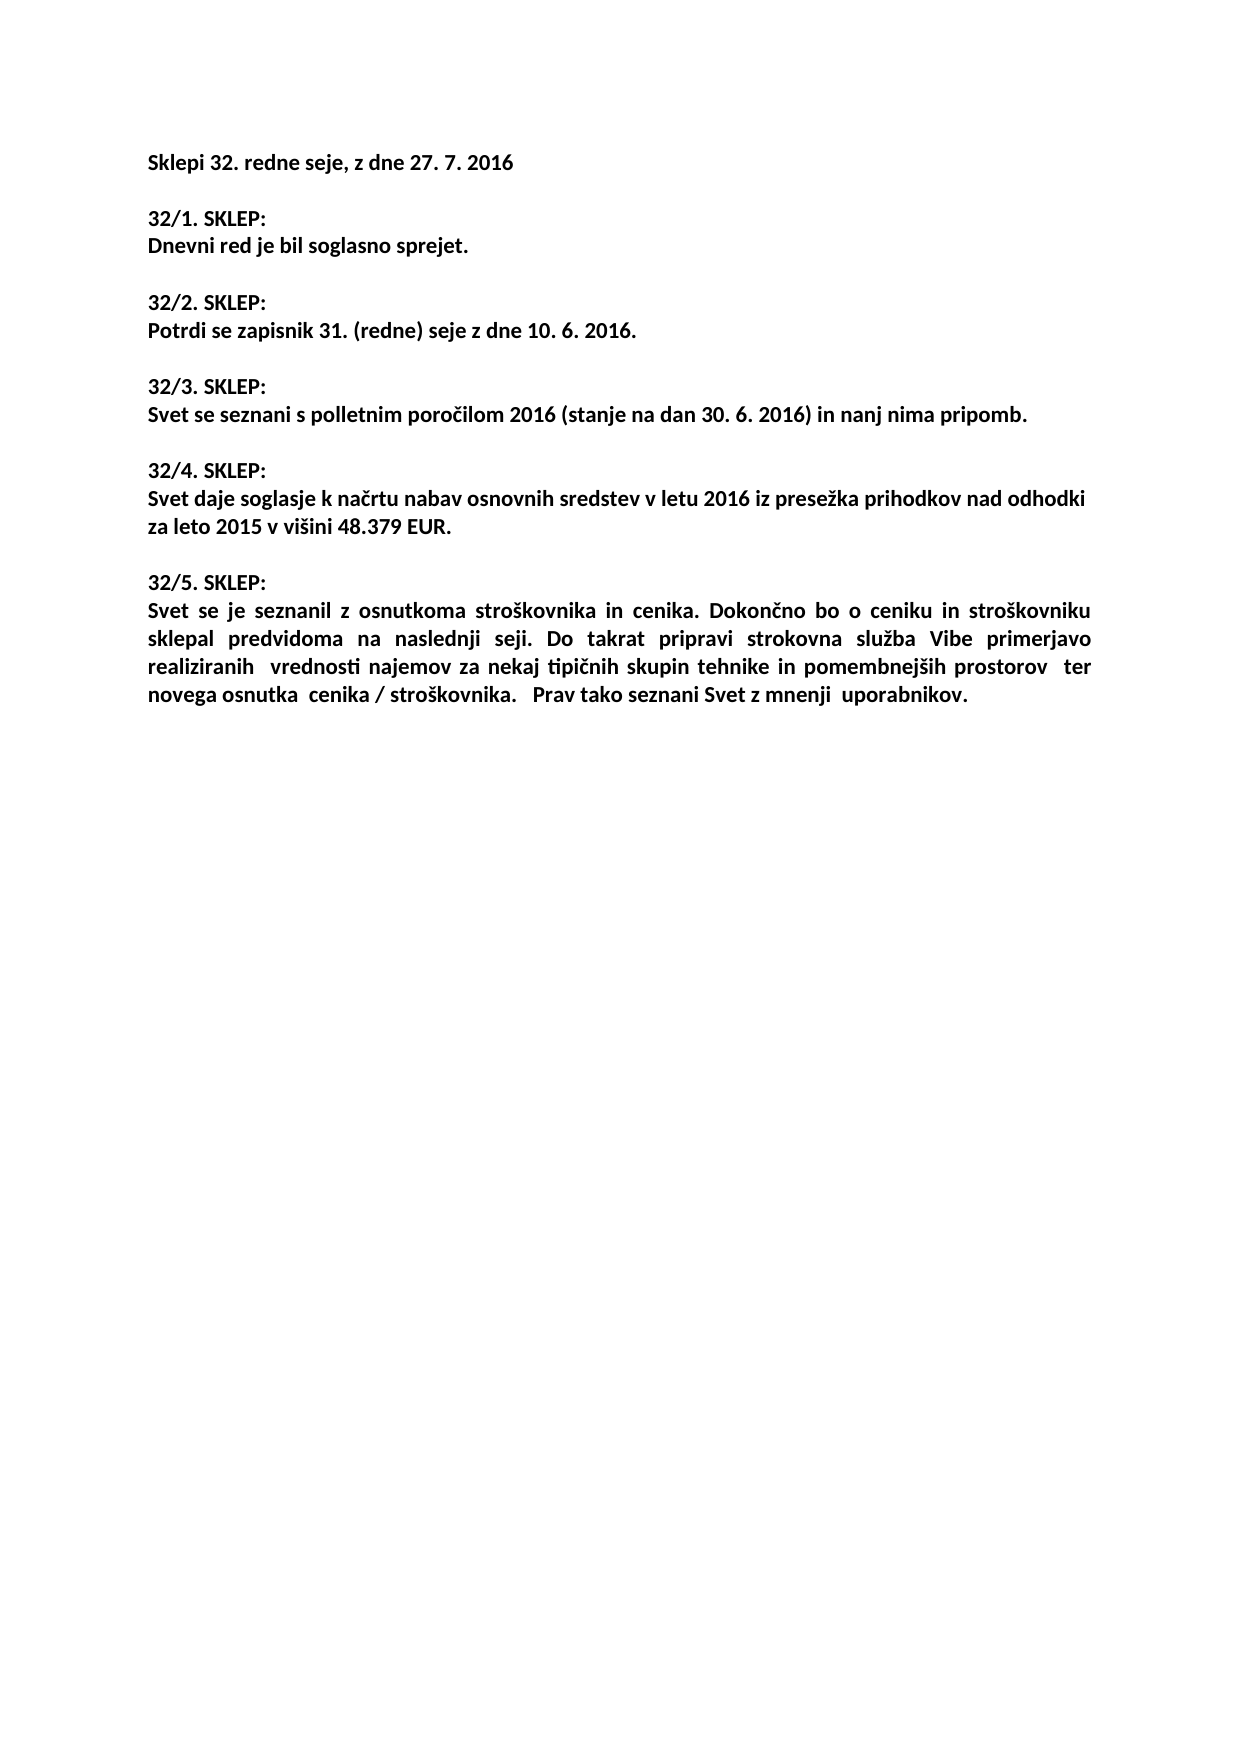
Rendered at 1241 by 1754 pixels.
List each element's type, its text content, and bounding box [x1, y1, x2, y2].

text Dnevni red je bil soglasno sprejet. [148, 232, 1093, 260]
text Sklepi 32. redne seje, z dne 27. 7. 2016 [148, 148, 1093, 176]
text 32/2. SKLEP: [148, 288, 1093, 316]
text Svet daje soglasje k načrtu nabav osnovnih sredstev v letu 2016 iz presežka prihodkov nad odhodki za leto 2015 v višini 48.379 EUR. [148, 484, 1093, 540]
text Potrdi se zapisnik 31. (redne) seje z dne 10. 6. 2016. [148, 316, 1093, 344]
text 32/1. SKLEP: [148, 176, 1093, 232]
text 32/5. SKLEP: [148, 568, 1093, 596]
text 32/4. SKLEP: [148, 456, 1093, 484]
text 32/3. SKLEP: [148, 372, 1093, 400]
text Svet se je seznanil z osnutkoma stroškovnika in cenika. Dokončno bo o ceniku in stroškovniku sklepal predvidoma na naslednji seji. Do takrat pripravi strokovna služba Vibe primerjavo realiziranih vrednosti najemov za nekaj tipičnih skupin tehnike in pomembnejših prostorov ter novega osnutka cenika / stroškovnika. Prav tako seznani Svet z mnenji uporabnikov. [148, 596, 1093, 708]
text Svet se seznani s polletnim poročilom 2016 (stanje na dan 30. 6. 2016) in nanj nima pripomb. [148, 400, 1093, 428]
